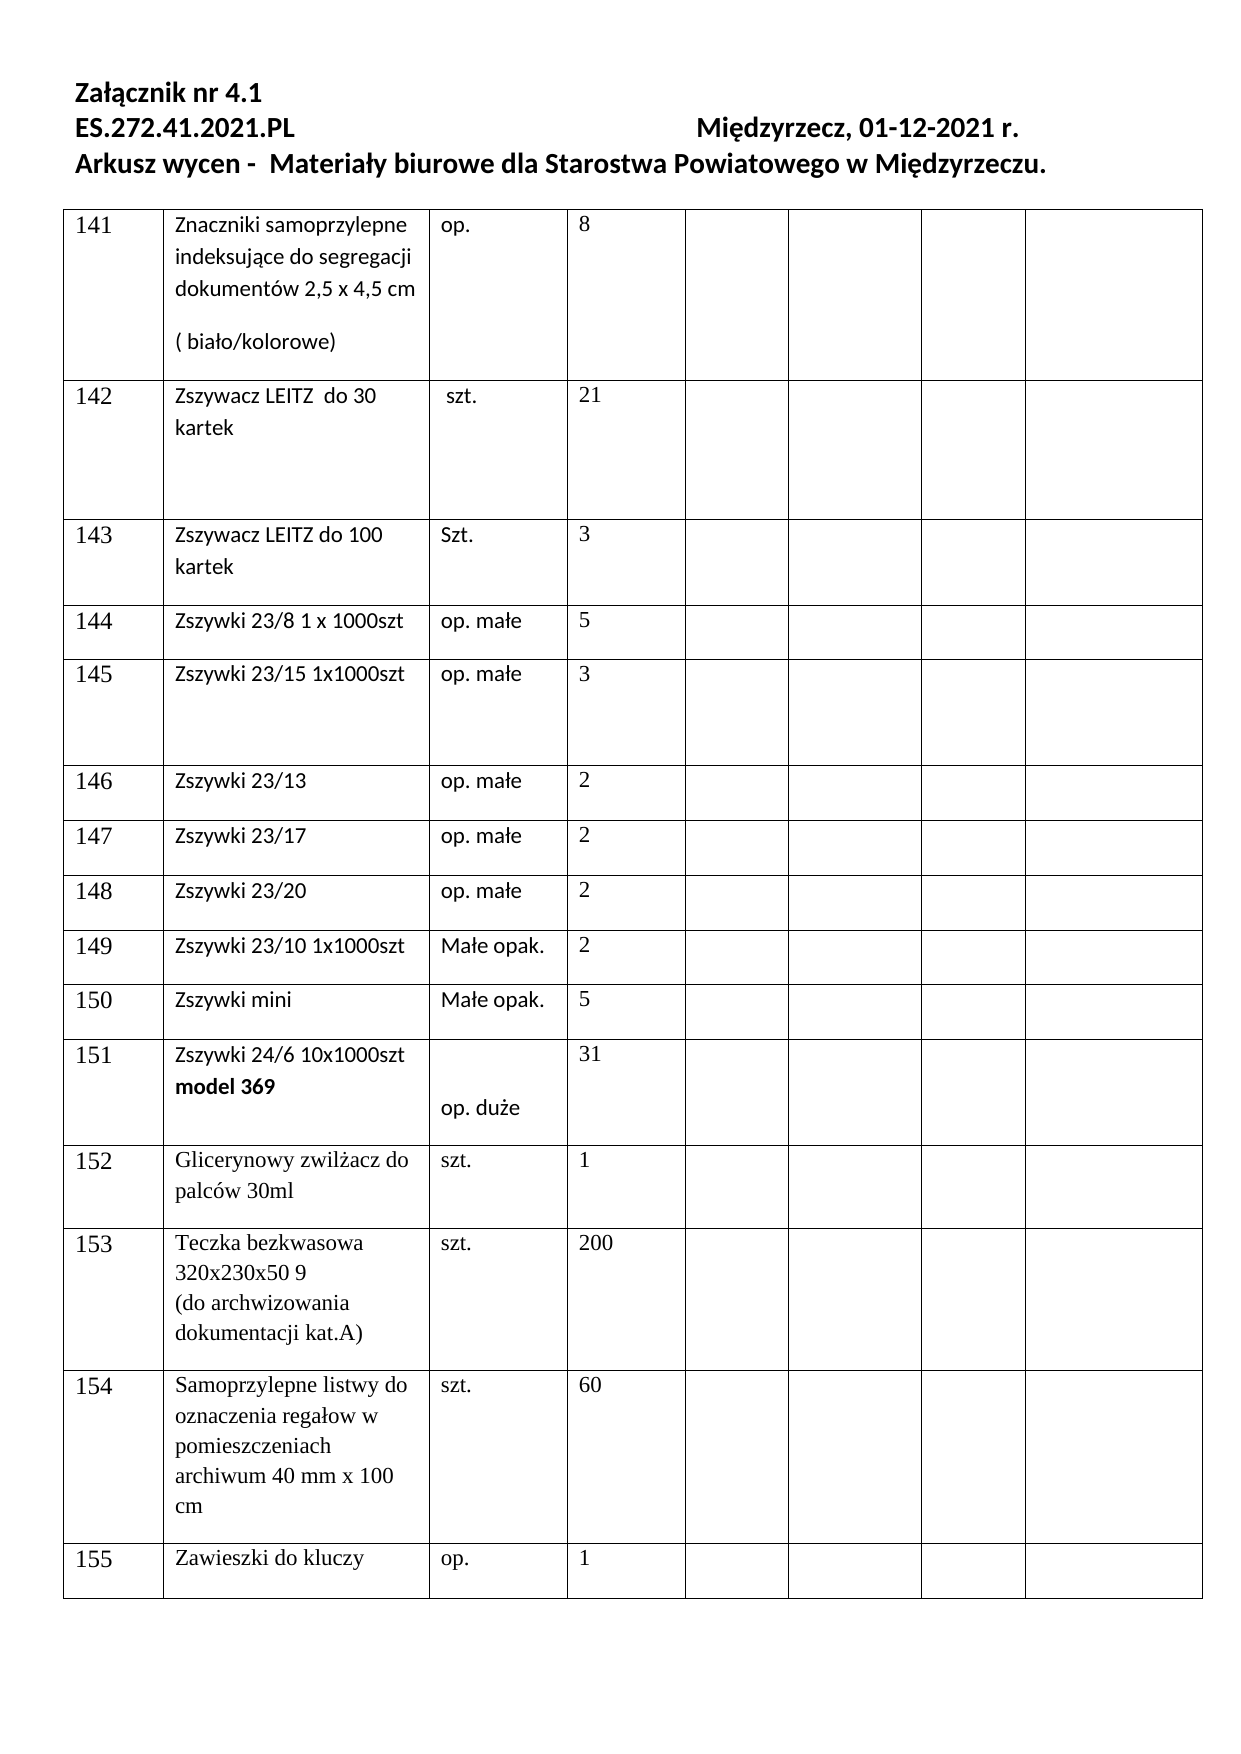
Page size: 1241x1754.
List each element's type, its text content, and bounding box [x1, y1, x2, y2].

table_cell Zszywki 23/13 [164, 766, 429, 820]
table_cell [1026, 1371, 1202, 1543]
table_cell 3 [568, 660, 685, 765]
table_cell [789, 985, 921, 1039]
table_cell [1026, 821, 1202, 875]
table_cell Samoprzylepne listwy do oznaczenia regałow w pomieszczeniach archiwum 40 mm x 100 cm [164, 1371, 429, 1543]
table_cell [789, 821, 921, 875]
table_cell 145 [64, 660, 163, 765]
table_cell [789, 1229, 921, 1370]
table_cell [686, 1371, 788, 1543]
table_cell [686, 766, 788, 820]
table_cell 2 [568, 766, 685, 820]
table_cell [1026, 520, 1202, 605]
table_cell [922, 210, 1025, 380]
table_cell [1026, 381, 1202, 519]
table_cell [922, 1040, 1025, 1145]
table_cell 60 [568, 1371, 685, 1543]
table_cell [1026, 931, 1202, 984]
table_cell 141 [64, 210, 163, 380]
table_cell Glicerynowy zwilżacz do palców 30ml [164, 1146, 429, 1228]
table_cell [686, 985, 788, 1039]
table_cell 31 [568, 1040, 685, 1145]
table_cell [686, 381, 788, 519]
table_cell [1026, 1229, 1202, 1370]
table_cell 153 [64, 1229, 163, 1370]
table_cell Zszywki mini [164, 985, 429, 1039]
table_cell [789, 1146, 921, 1228]
table_cell [922, 381, 1025, 519]
table_cell szt. [430, 381, 567, 519]
table_cell [789, 1544, 921, 1598]
table_cell [686, 660, 788, 765]
table_cell [789, 660, 921, 765]
table_cell [789, 766, 921, 820]
table_cell op. małe [430, 876, 567, 930]
table_cell [686, 1229, 788, 1370]
table_cell Zszywki 24/6 10x1000szt model 369 [164, 1040, 429, 1145]
table_cell 200 [568, 1229, 685, 1370]
table_cell 150 [64, 985, 163, 1039]
table_cell Zszywki 23/20 [164, 876, 429, 930]
table_cell Teczka bezkwasowa 320x230x50 9 (do archwizowania dokumentacji kat.A) [164, 1229, 429, 1370]
table_cell [922, 985, 1025, 1039]
table_cell [922, 821, 1025, 875]
table_cell op. duże [430, 1040, 567, 1145]
table_cell op. małe [430, 606, 567, 658]
table_cell 148 [64, 876, 163, 930]
table_cell [1026, 766, 1202, 820]
table_cell 142 [64, 381, 163, 519]
table_cell szt. [430, 1146, 567, 1228]
table_cell 1 [568, 1544, 685, 1598]
table_cell 5 [568, 606, 685, 658]
table_cell Znaczniki samoprzylepne indeksujące do segregacji dokumentów 2,5 x 4,5 cm ( biało/kolorowe) [164, 210, 429, 380]
table_cell [922, 1544, 1025, 1598]
table_cell [686, 931, 788, 984]
table_cell 21 [568, 381, 685, 519]
table_cell [789, 931, 921, 984]
table_cell 3 [568, 520, 685, 605]
table_cell Zszywki 23/10 1x1000szt [164, 931, 429, 984]
table_cell 143 [64, 520, 163, 605]
table_cell [789, 210, 921, 380]
table_cell 147 [64, 821, 163, 875]
table_cell 154 [64, 1371, 163, 1543]
table_cell [789, 1040, 921, 1145]
table_cell op. małe [430, 821, 567, 875]
table_cell [1026, 985, 1202, 1039]
table_cell [789, 876, 921, 930]
table_cell [922, 1229, 1025, 1370]
table_cell op. [430, 210, 567, 380]
table_cell [1026, 606, 1202, 658]
table_cell [686, 210, 788, 380]
table_cell 146 [64, 766, 163, 820]
table_cell Zszywacz LEITZ do 100 kartek [164, 520, 429, 605]
table_cell szt. [430, 1229, 567, 1370]
table_cell [686, 520, 788, 605]
table_cell [922, 876, 1025, 930]
table_cell 2 [568, 876, 685, 930]
table_cell Zszywacz LEITZ do 30 kartek [164, 381, 429, 519]
table_cell Zawieszki do kluczy [164, 1544, 429, 1598]
table_cell [922, 520, 1025, 605]
table_cell [686, 1146, 788, 1228]
table_cell Szt. [430, 520, 567, 605]
table_cell op. [430, 1544, 567, 1598]
table_cell [922, 1146, 1025, 1228]
table_cell op. małe [430, 766, 567, 820]
table_cell [686, 1544, 788, 1598]
table_cell [1026, 660, 1202, 765]
table_cell [922, 606, 1025, 658]
table_cell [789, 606, 921, 658]
table_cell [686, 821, 788, 875]
table_cell 155 [64, 1544, 163, 1598]
table_cell 2 [568, 821, 685, 875]
table_cell [1026, 1040, 1202, 1145]
table_cell [1026, 210, 1202, 380]
table_cell [686, 876, 788, 930]
table_cell [686, 1040, 788, 1145]
table_cell 2 [568, 931, 685, 984]
table_cell [922, 931, 1025, 984]
table_cell op. małe [430, 660, 567, 765]
table_cell Małe opak. [430, 985, 567, 1039]
table_cell [922, 1371, 1025, 1543]
table_cell Zszywki 23/15 1x1000szt [164, 660, 429, 765]
table_cell [922, 766, 1025, 820]
table_cell [789, 1371, 921, 1543]
table_cell 151 [64, 1040, 163, 1145]
table_cell Małe opak. [430, 931, 567, 984]
table_cell [922, 660, 1025, 765]
table_cell Zszywki 23/17 [164, 821, 429, 875]
table_cell 149 [64, 931, 163, 984]
table_cell szt. [430, 1371, 567, 1543]
table_cell 8 [568, 210, 685, 380]
table_cell [1026, 1544, 1202, 1598]
table_cell [1026, 1146, 1202, 1228]
table_cell 5 [568, 985, 685, 1039]
table_cell [789, 381, 921, 519]
table_cell 152 [64, 1146, 163, 1228]
table_cell [1026, 876, 1202, 930]
table_cell [789, 520, 921, 605]
table_cell 144 [64, 606, 163, 658]
table_cell Zszywki 23/8 1 x 1000szt [164, 606, 429, 658]
table_cell 1 [568, 1146, 685, 1228]
table_cell [686, 606, 788, 658]
